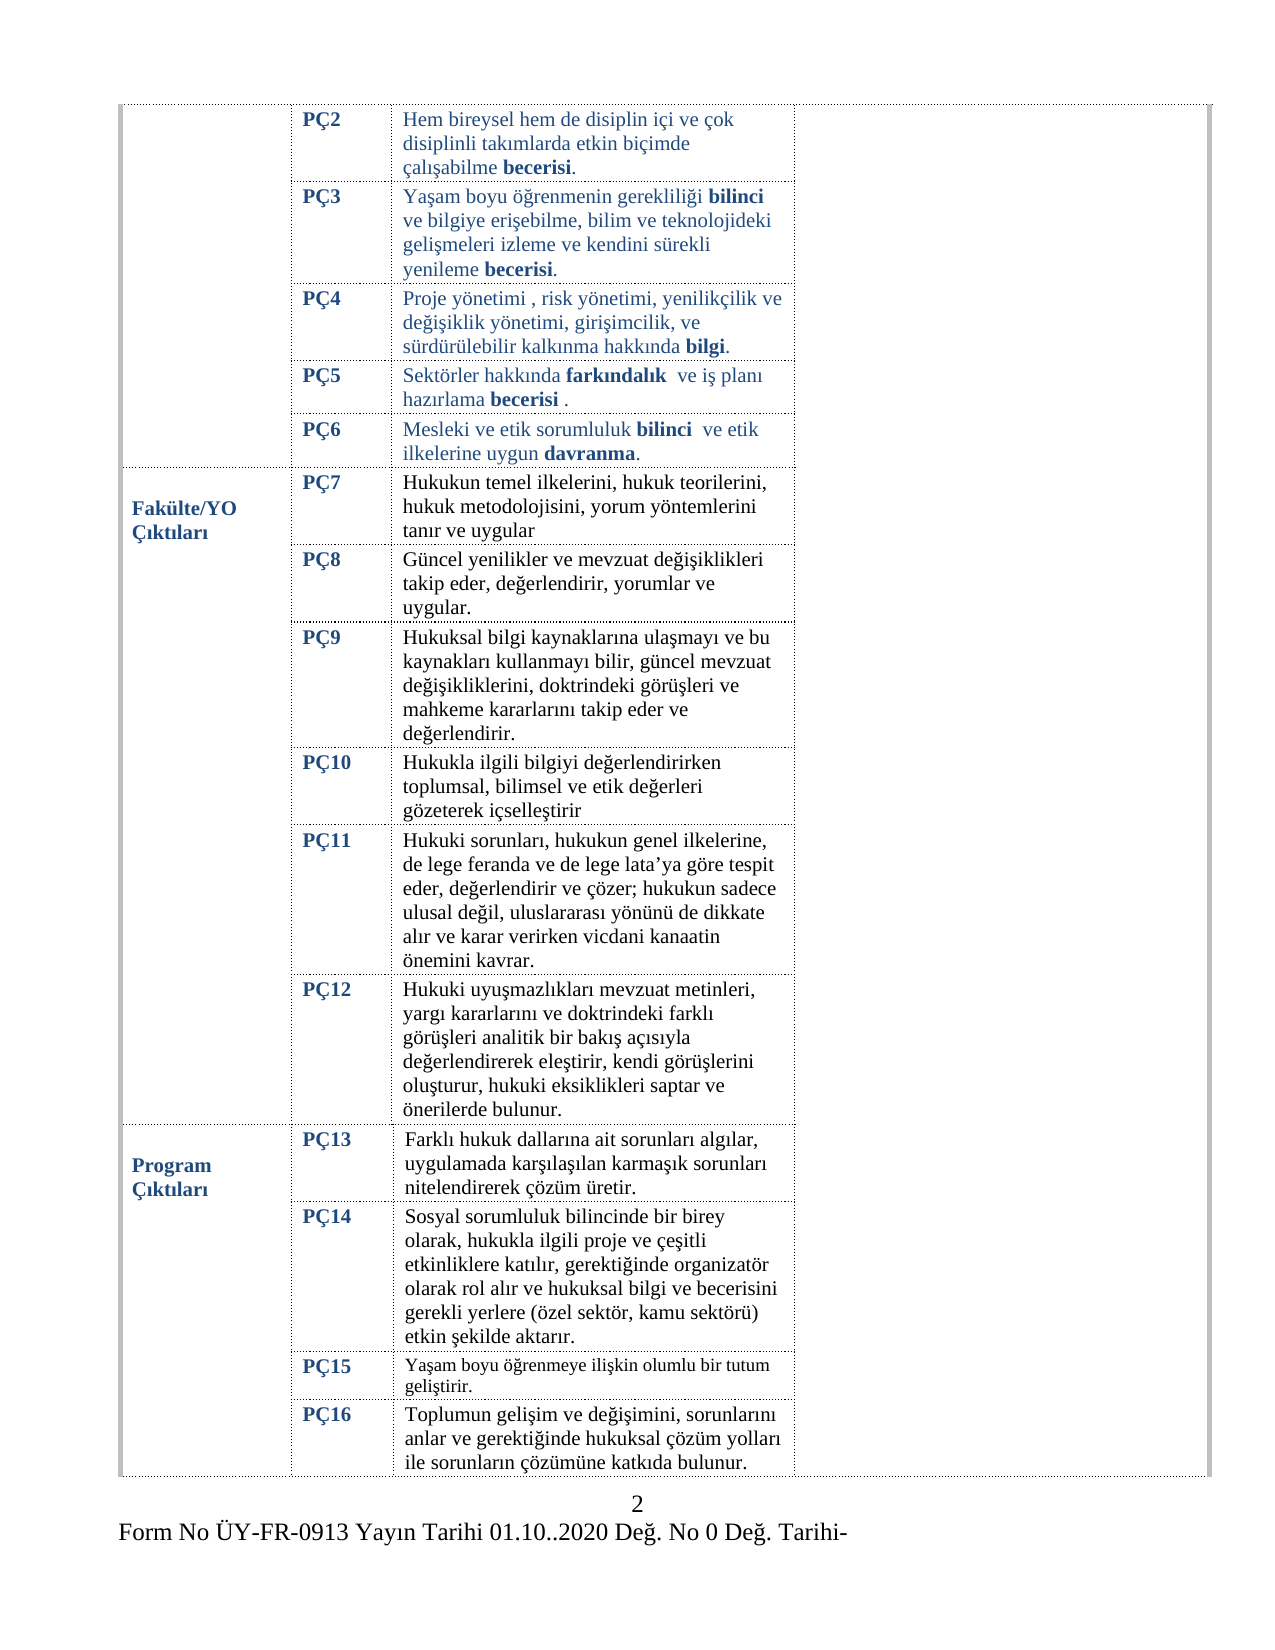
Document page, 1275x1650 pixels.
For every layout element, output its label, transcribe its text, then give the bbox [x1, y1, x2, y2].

table_cell PÇ14 [291, 1201, 393, 1351]
table_cell Yaşam boyu öğrenmeye ilişkin olumlu bir tutum geliştirir. [393, 1351, 794, 1399]
table_cell PÇ6 [291, 413, 391, 467]
table_cell PÇ16 [291, 1399, 393, 1476]
table_cell Hem bireysel hem de disiplin içi ve çok disiplinli takımlarda etkin biçimde çalışabilme becerisi. [391, 104, 794, 181]
table_cell Toplumun gelişim ve değişimini, sorunlarını anlar ve gerektiğinde hukuksal çözüm yolları ile sorunların çözümüne katkıda bulunur. [393, 1399, 794, 1476]
table_cell PÇ12 [291, 974, 391, 1123]
table_cell Mesleki ve etik sorumluluk bilinci ve etik ilkelerine uygun davranma. [391, 413, 794, 467]
table_cell Proje yönetimi , risk yönetimi, yenilikçilik ve değişiklik yönetimi, girişimcilik, ve sürdürülebilir kalkınma hakkında bilgi. [391, 283, 794, 360]
table_cell Yaşam boyu öğrenmenin gerekliliği bilinci ve bilgiye erişebilme, bilim ve teknolojideki gelişmeleri izleme ve kendini sürekli yenileme becerisi. [391, 181, 794, 283]
table_cell PÇ7 [291, 467, 391, 544]
table_cell Hukuksal bilgi kaynaklarına ulaşmayı ve bu kaynakları kullanmayı bilir, güncel mevzuat değişikliklerini, doktrindeki görüşleri ve mahkeme kararlarını takip eder ve değerlendirir. [391, 621, 794, 747]
table_cell PÇ2 [291, 104, 391, 181]
table_cell Sektörler hakkında farkındalık ve iş planı hazırlama becerisi . [391, 360, 794, 413]
table_cell Hukukla ilgili bilgiyi değerlendirirken toplumsal, bilimsel ve etik değerleri gözeterek içselleştirir [391, 747, 794, 824]
table_cell Program Çıktıları [123, 1124, 291, 1476]
table_cell PÇ10 [291, 747, 391, 824]
table_cell Fakülte/YO Çıktıları [123, 467, 291, 1123]
table_cell PÇ11 [291, 824, 391, 974]
table_cell Güncel yenilikler ve mevzuat değişiklikleri takip eder, değerlendirir, yorumlar ve uygular. [391, 544, 794, 621]
table_cell Hukuki uyuşmazlıkları mevzuat metinleri, yargı kararlarını ve doktrindeki farklı görüşleri analitik bir bakış açısıyla değerlendirerek eleştirir, kendi görüşlerini oluşturur, hukuki eksiklikleri saptar ve önerilerde bulunur. [391, 974, 794, 1123]
table_cell PÇ3 [291, 181, 391, 283]
table_cell PÇ15 [291, 1351, 393, 1399]
table_cell Farklı hukuk dallarına ait sorunları algılar, uygulamada karşılaşılan karmaşık sorunları nitelendirerek çözüm üretir. [393, 1124, 794, 1201]
table_cell PÇ5 [291, 360, 391, 413]
table_cell Sosyal sorumluluk bilincinde bir birey olarak, hukukla ilgili proje ve çeşitli etkinliklere katılır, gerektiğinde organizatör olarak rol alır ve hukuksal bilgi ve becerisini gerekli yerlere (özel sektör, kamu sektörü) etkin şekilde aktarır. [393, 1201, 794, 1351]
table_cell PÇ8 [291, 544, 391, 621]
table_cell Hukukun temel ilkelerini, hukuk teorilerini, hukuk metodolojisini, yorum yöntemlerini tanır ve uygular [391, 467, 794, 544]
table_cell [794, 104, 1207, 1476]
table_cell PÇ13 [291, 1124, 393, 1201]
table_cell PÇ9 [291, 621, 391, 747]
table_cell PÇ4 [291, 283, 391, 360]
table_cell Hukuki sorunları, hukukun genel ilkelerine, de lege feranda ve de lege lata’ya göre tespit eder, değerlendirir ve çözer; hukukun sadece ulusal değil, uluslararası yönünü de dikkate alır ve karar verirken vicdani kanaatin önemini kavrar. [391, 824, 794, 974]
